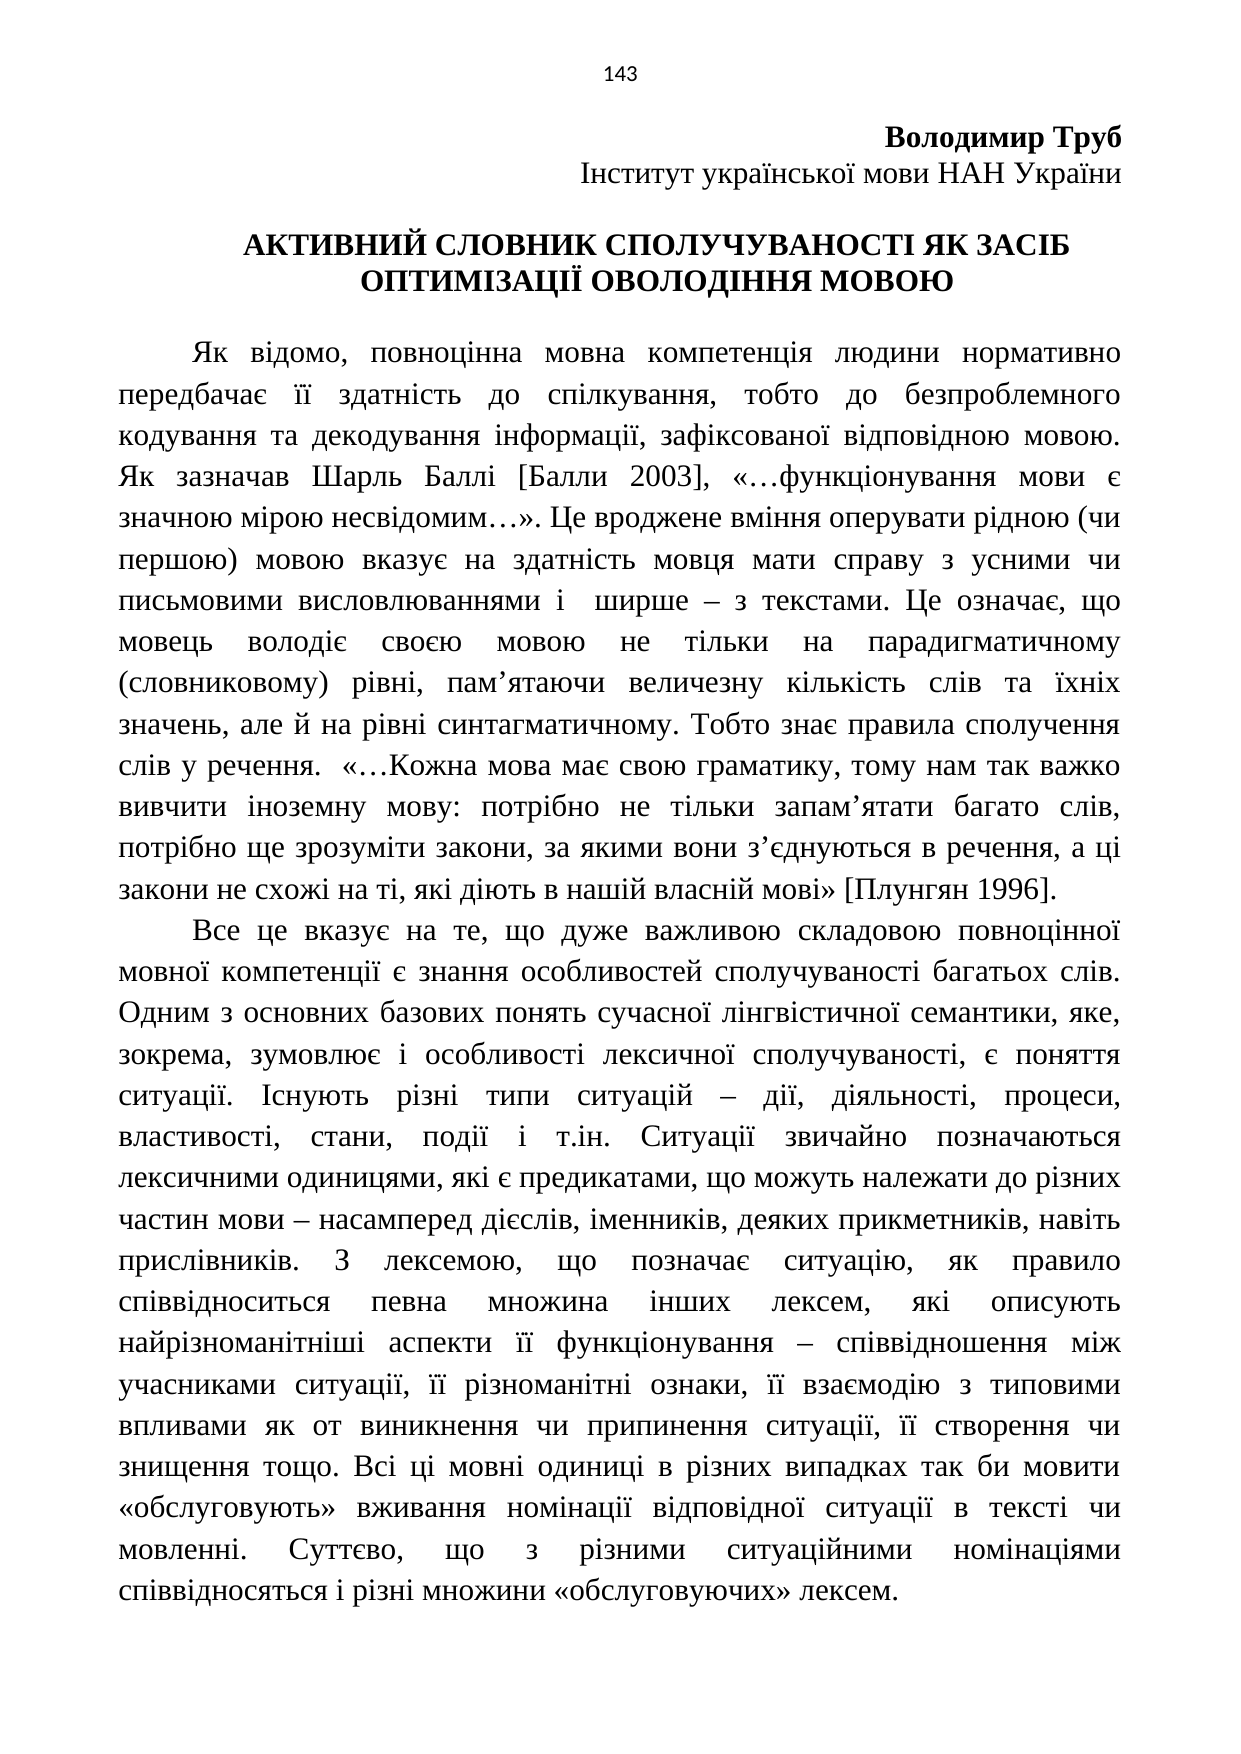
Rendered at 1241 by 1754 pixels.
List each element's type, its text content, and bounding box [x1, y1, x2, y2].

text Все це вказує на те, що дуже важливою складовою повноцінної мовної компетенції є знання особливостей сполучуваності багатьох слів. Одним з основних базових понять сучасної лінгвістичної семантики, яке, зокрема, зумовлює і особливості лексичної сполучуваності, є поняття ситуації. Існують різні типи ситуацій – дії, діяльності, процеси, властивості, стани, події і т.ін. Ситуації звичайно позначаються лексичними одиницями, які є предикатами, що можуть належати до різних частин мови – насамперед дієслів, іменників, деяких прикметників, навіть прислівників. З лексемою, що позначає ситуацію, як правило співвідноситься певна множина інших лексем, які описують найрізноманітніші аспекти її функціонування – співвідношення між учасниками ситуації, її різноманітні ознаки, її взаємодію з типовими впливами як от виникнення чи припинення ситуації, її створення чи знищення тощо. Всі ці мовні одиниці в різних випадках так би мовити «обслуговують» вживання номінації відповідної ситуації в тексті чи мовленні. Суттєво, що з різними ситуаційними номінаціями співвідносяться і різні множини «обслуговуючих» лексем. [118, 911, 1122, 1607]
text ОПТИМІЗАЦІЇ ОВОЛОДІННЯ МОВОЮ [118, 262, 1122, 298]
text Як відомо, повноцінна мовна компетенція людини нормативно передбачає її здатність до спілкування, тобто до безпроблемного кодування та декодування інформації, зафіксованої відповідною мовою. Як зазначав Шарль Баллі [Балли 2003], «…функціонування мови є значною мірою несвідомим…». Це вроджене вміння оперувати рідною (чи першою) мовою вказує на здатність мовця мати справу з усними чи письмовими висловлюваннями і ширше – з текстами. Це означає, що мовець володіє своєю мовою не тільки на парадигматичному (словниковому) рівні, пам’ятаючи величезну кількість слів та їхніх значень, але й на рівні синтагматичному. Тобто знає правила сполучення слів у речення. «…Кожна мова має свою граматику, тому нам так важко вивчити іноземну мову: потрібно не тільки запам’ятати багато слів, потрібно ще зрозуміти закони, за якими вони з’єднуються в речення, а ці закони не схожі на ті, які діють в нашій власній мові» [Плунгян 1996]. [118, 334, 1122, 906]
text АКТИВНИЙ СЛОВНИК СПОЛУЧУВАНОСТІ ЯК ЗАСІБ [118, 226, 1122, 262]
text Інститут української мови НАН України [118, 154, 1122, 190]
text Володимир Труб [118, 118, 1122, 154]
